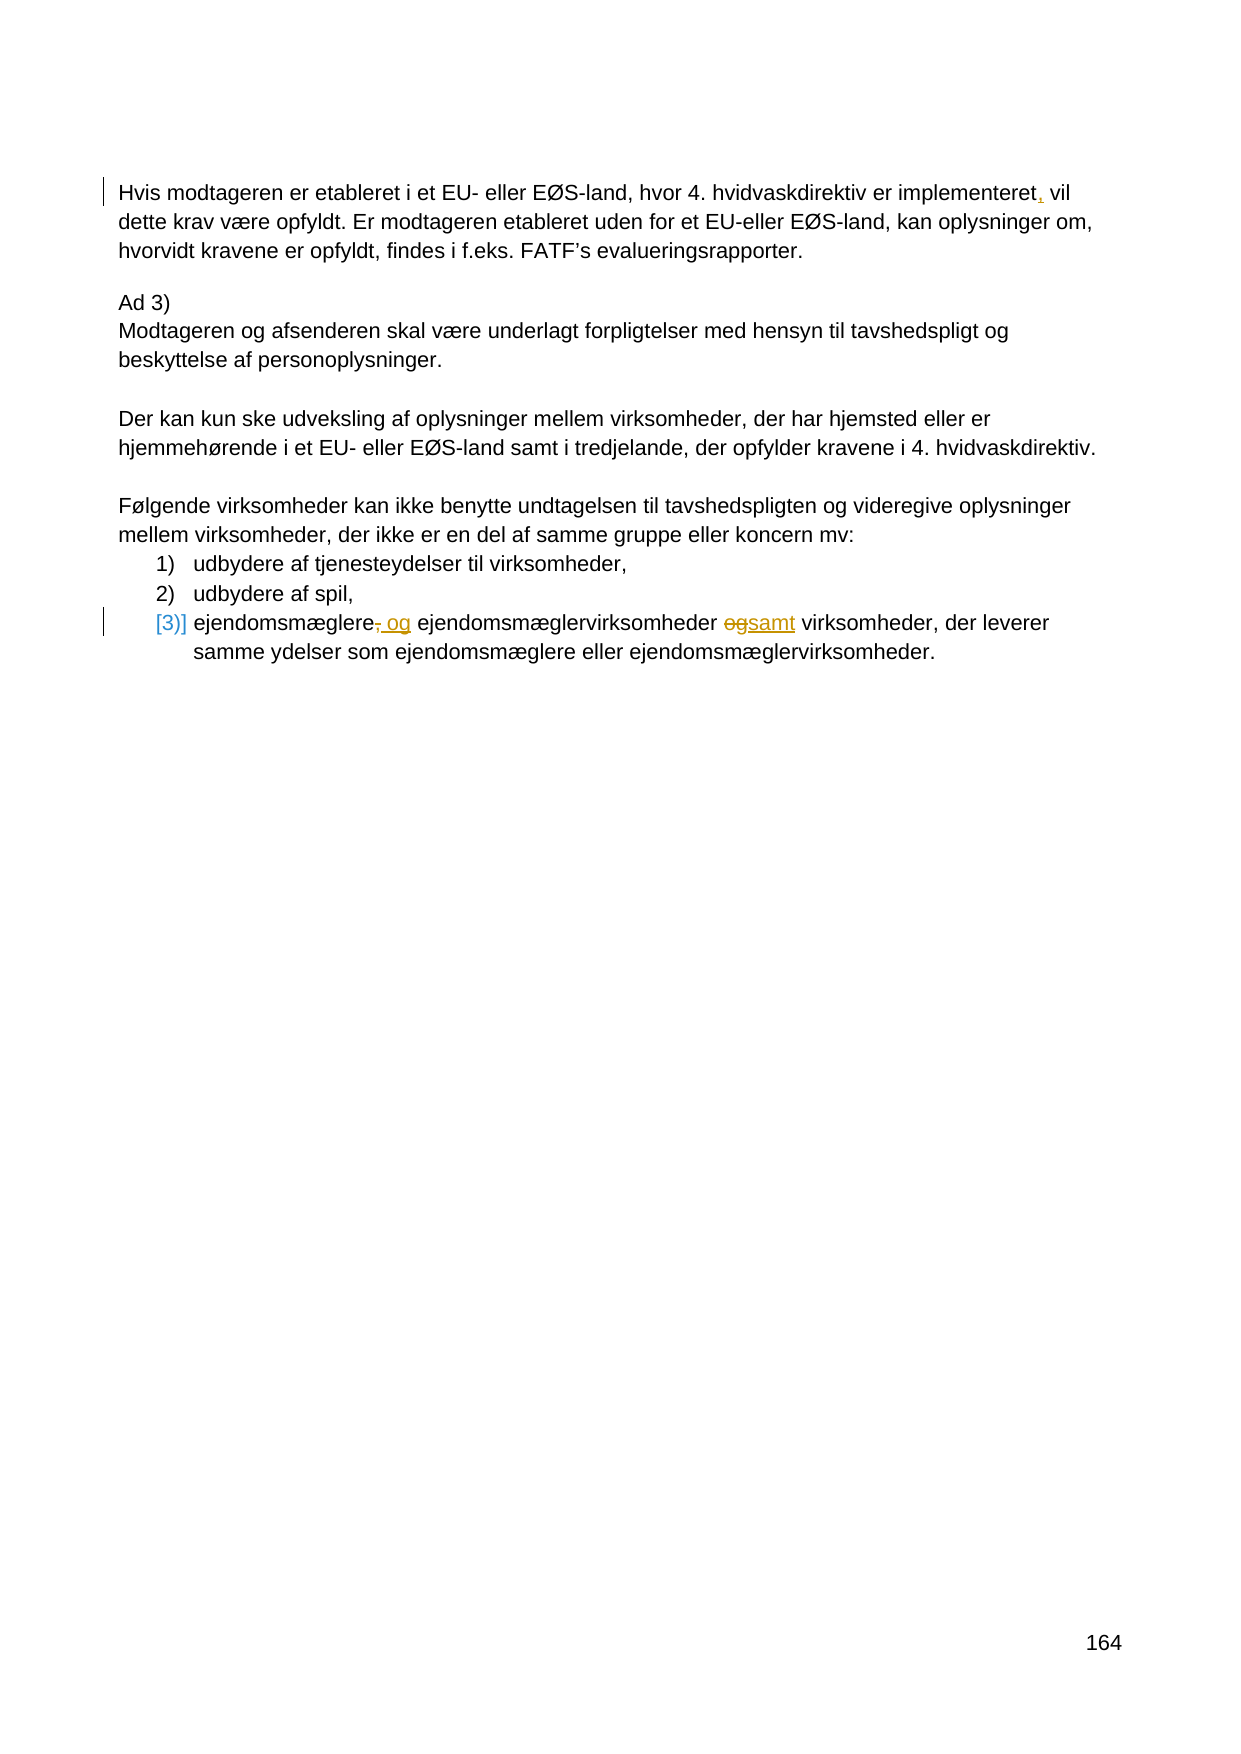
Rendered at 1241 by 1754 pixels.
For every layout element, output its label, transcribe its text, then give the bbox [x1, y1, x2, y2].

text Følgende virksomheder kan ikke benytte undtagelsen til tavshedspligten og videregive oplysninger mellem virksomheder, der ikke er en del af samme gruppe eller koncern mv: [118, 490, 1122, 548]
text Modtageren og afsenderen skal være underlagt forpligtelser med hensyn til tavshedspligt og beskyttelse af personoplysninger. [118, 315, 1122, 373]
list udbydere af spil, [156, 578, 1122, 607]
list udbydere af tjenesteydelser til virksomheder, [156, 548, 1122, 578]
text Ad 3) [118, 290, 1122, 315]
text Hvis modtageren er etableret i et EU- eller EØS-land, hvor 4. hvidvaskdirektiv er implementeret vil dette krav være opfyldt. Er modtageren etableret uden for et EU-eller EØS-land, kan oplysninger om, hvorvidt kravene er opfyldt, findes i f.eks. FATF’s evalueringsrapporter. [118, 177, 1122, 265]
text Der kan kun ske udveksling af oplysninger mellem virksomheder, der har hjemsted eller er hjemmehørende i et EU- eller EØS-land samt i tredjelande, der opfylder kravene i 4. hvidvaskdirektiv. [118, 403, 1122, 461]
list ejendomsmæglere ejendomsmæglervirksomheder virksomheder, der leverer samme ydelser som ejendomsmæglere eller ejendomsmæglervirksomheder. [156, 607, 1122, 665]
